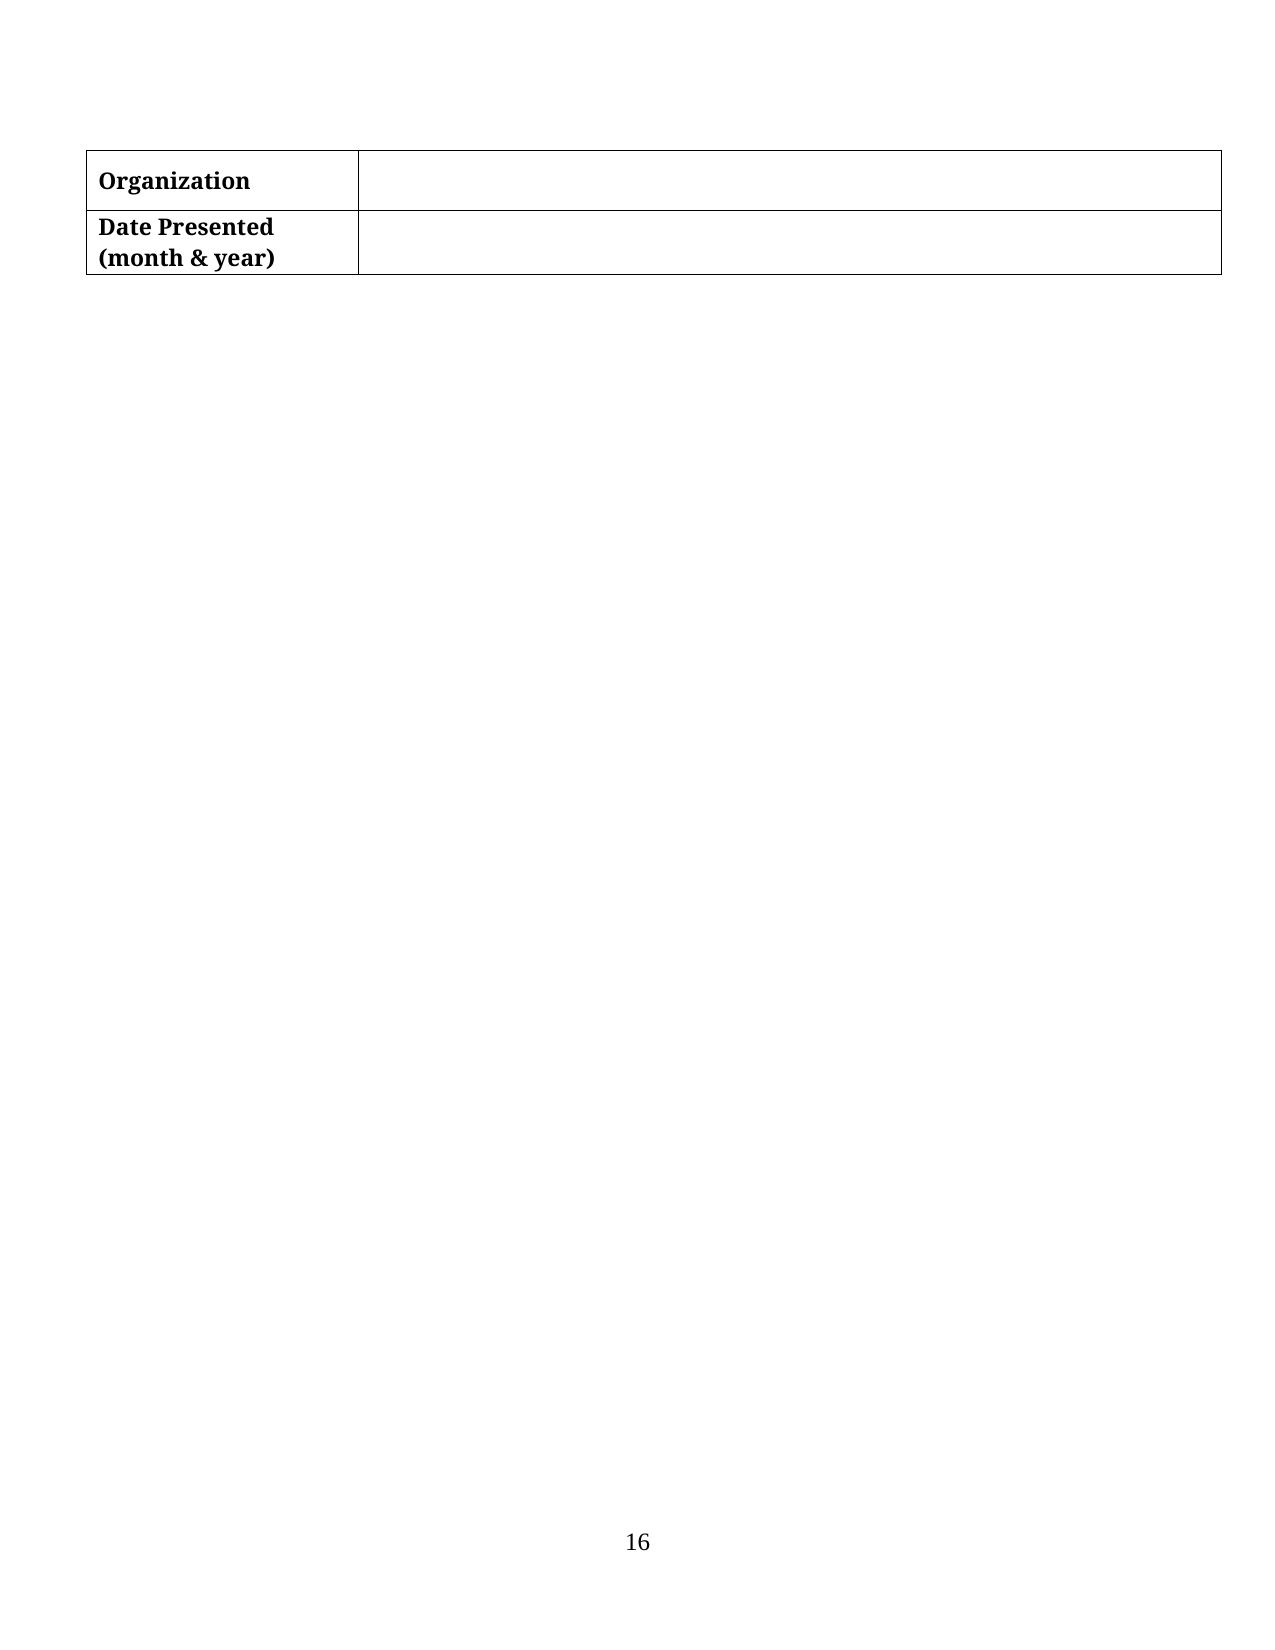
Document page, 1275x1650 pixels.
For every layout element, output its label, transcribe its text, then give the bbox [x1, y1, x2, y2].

table_cell Date Presented (month & year) [87, 211, 358, 273]
table_cell Organization [87, 151, 358, 210]
table_cell [359, 211, 1221, 273]
table_cell [359, 151, 1221, 210]
